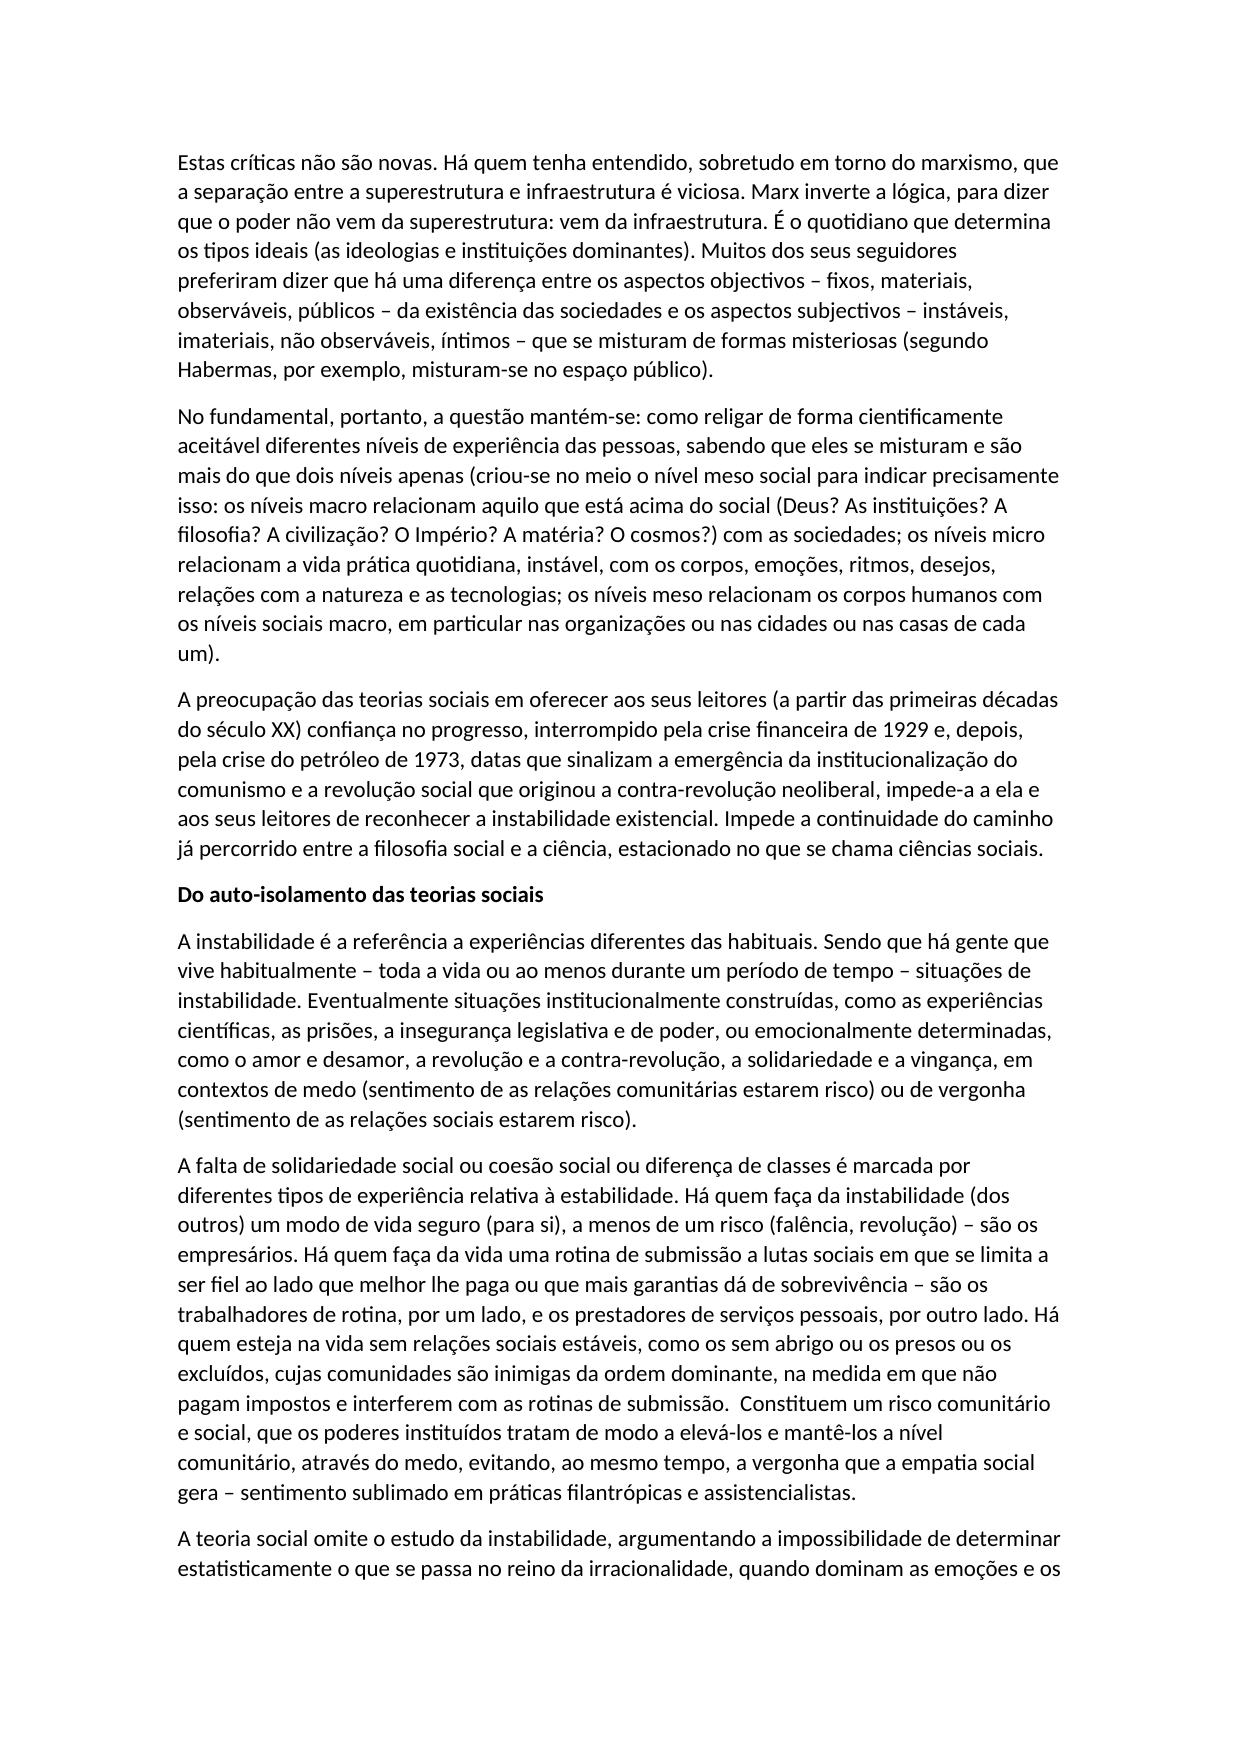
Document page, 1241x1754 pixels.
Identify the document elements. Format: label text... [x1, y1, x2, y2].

text A instabilidade é a referência a experiências diferentes das habituais. Sendo que há gente que vive habitualmente – toda a vida ou ao menos durante um período de tempo – situações de instabilidade. Eventualmente situações institucionalmente construídas, como as experiências científicas, as prisões, a insegurança legislativa e de poder, ou emocionalmente determinadas, como o amor e desamor, a revolução e a contra-revolução, a solidariedade e a vingança, em contextos de medo (sentimento de as relações comunitárias estarem risco) ou de vergonha (sentimento de as relações sociais estarem risco). [177, 927, 1063, 1133]
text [177, 1524, 1063, 1582]
text Do auto-isolamento das teorias sociais [177, 880, 1063, 908]
text A preocupação das teorias sociais em oferecer aos seus leitores (a partir das primeiras décadas do século XX) confiança no progresso, interrompido pela crise financeira de 1929 e, depois, pela crise do petróleo de 1973, datas que sinalizam a emergência da institucionalização do comunismo e a revolução social que originou a contra-revolução neoliberal, impede-a a ela e aos seus leitores de reconhecer a instabilidade existencial. Impede a continuidade do caminho já percorrido entre a filosofia social e a ciência, estacionado no que se chama ciências sociais. [177, 686, 1063, 862]
text A falta de solidariedade social ou coesão social ou diferença de classes é marcada por diferentes tipos de experiência relativa à estabilidade. Há quem faça da instabilidade (dos outros) um modo de vida seguro (para si), a menos de um risco (falência, revolução) – são os empresários. Há quem faça da vida uma rotina de submissão a lutas sociais em que se limita a ser fiel ao lado que melhor lhe paga ou que mais garantias dá de sobrevivência – são os trabalhadores de rotina, por um lado, e os prestadores de serviços pessoais, por outro lado. Há quem esteja na vida sem relações sociais estáveis, como os sem abrigo ou os presos ou os excluídos, cujas comunidades são inimigas da ordem dominante, na medida em que não pagam impostos e interferem com as rotinas de submissão. Constituem um risco comunitário e social, que os poderes instituídos tratam de modo a elevá-los e mantê-los a nível comunitário, através do medo, evitando, ao mesmo tempo, a vergonha que a empatia social gera – sentimento sublimado em práticas filantrópicas e assistencialistas. [177, 1151, 1063, 1506]
text No fundamental, portanto, a questão mantém-se: como religar de forma cientificamente aceitável diferentes níveis de experiência das pessoas, sabendo que eles se misturam e são mais do que dois níveis apenas (criou-se no meio o nível meso social para indicar precisamente isso: os níveis macro relacionam aquilo que está acima do social (Deus? As instituições? A filosofia? A civilização? O Império? A matéria? O cosmos?) com as sociedades; os níveis micro relacionam a vida prática quotidiana, instável, com os corpos, emoções, ritmos, desejos, relações com a natureza e as tecnologias; os níveis meso relacionam os corpos humanos com os níveis sociais macro, em particular nas organizações ou nas cidades ou nas casas de cada um). [177, 402, 1063, 667]
text Estas críticas não são novas. Há quem tenha entendido, sobretudo em torno do marxismo, que a separação entre a superestrutura e infraestrutura é viciosa. Marx inverte a lógica, para dizer que o poder não vem da superestrutura: vem da infraestrutura. É o quotidiano que determina os tipos ideais (as ideologias e instituições dominantes). Muitos dos seus seguidores preferiram dizer que há uma diferença entre os aspectos objectivos – fixos, materiais, observáveis, públicos – da existência das sociedades e os aspectos subjectivos – instáveis, imateriais, não observáveis, íntimos – que se misturam de formas misteriosas (segundo Habermas, por exemplo, misturam-se no espaço público). [177, 148, 1063, 383]
